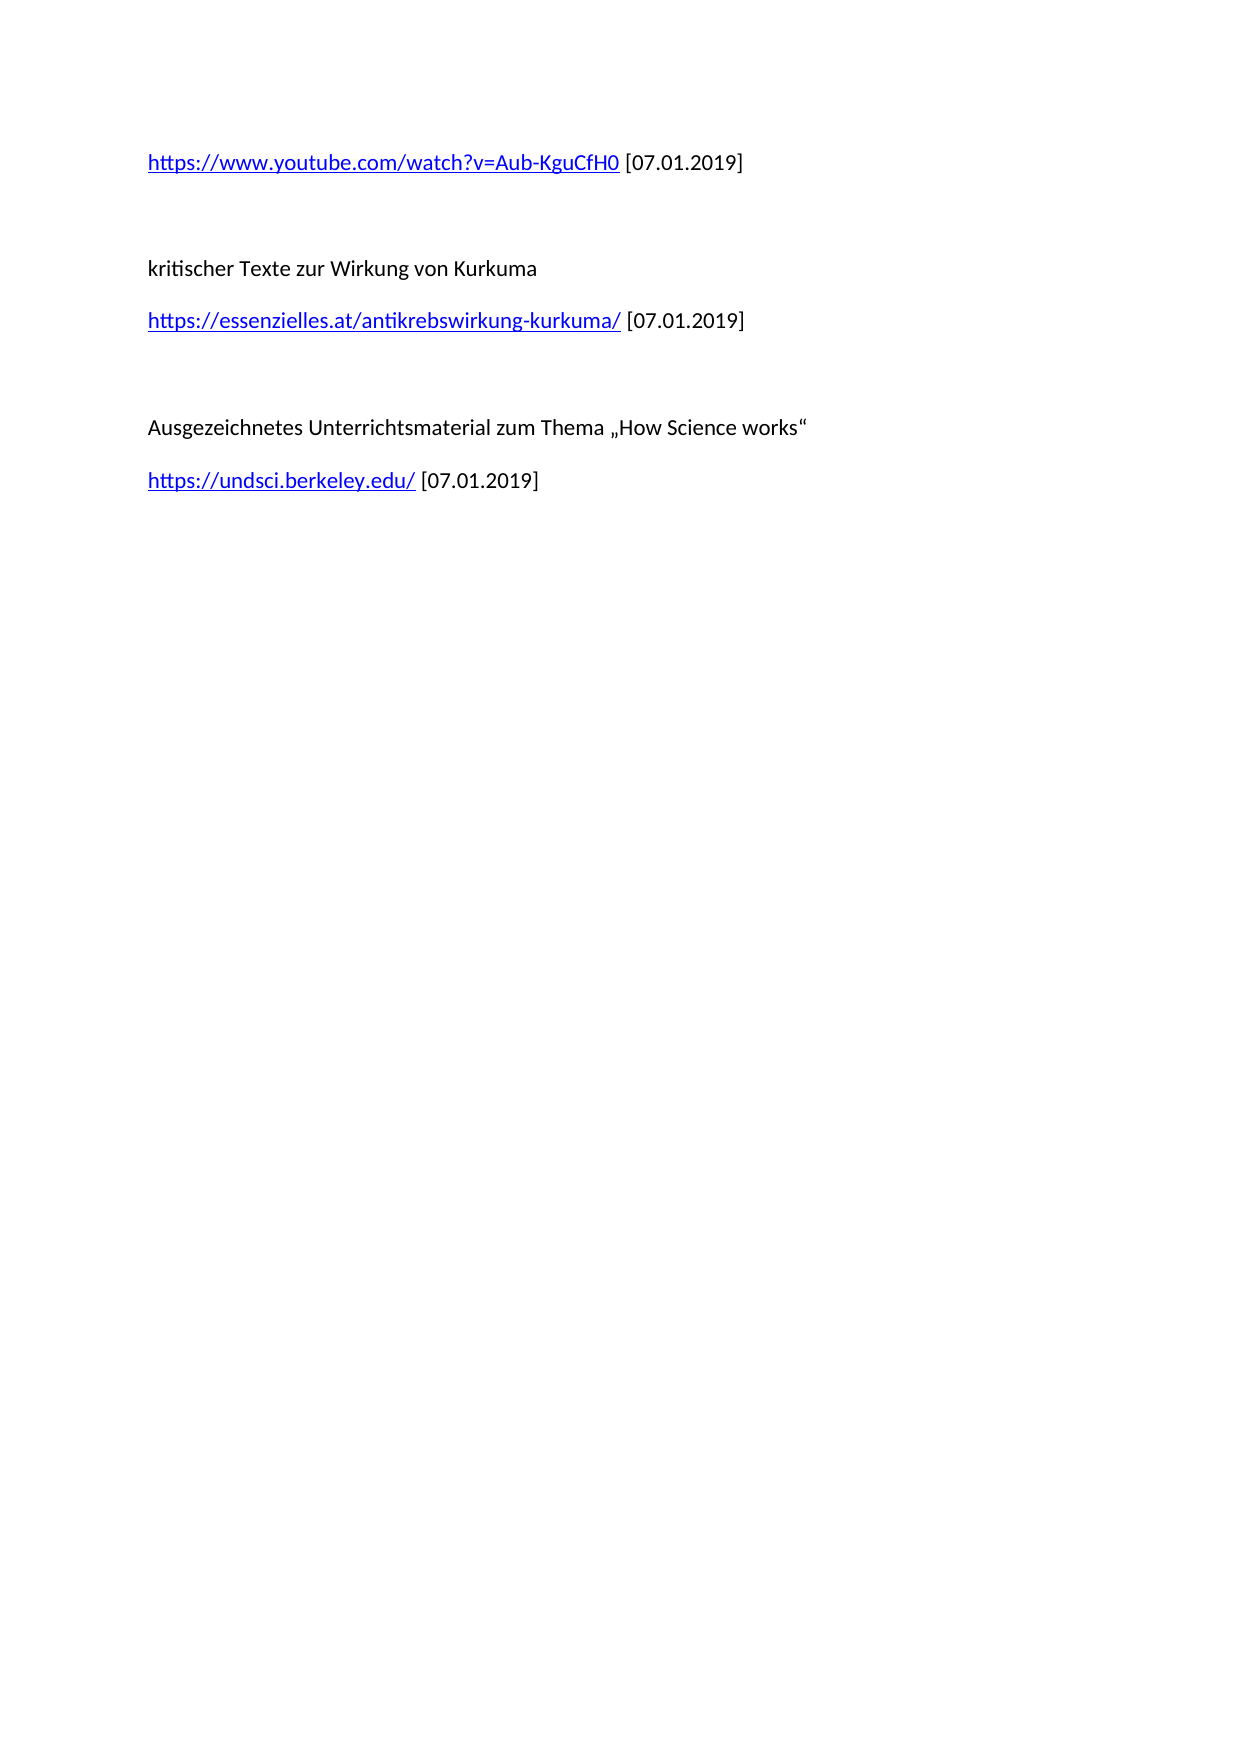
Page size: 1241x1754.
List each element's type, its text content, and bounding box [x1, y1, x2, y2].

text Ausgezeichnetes Unterrichtsmaterial zum Thema „How Science works“ [148, 413, 1093, 441]
text kritischer Texte zur Wirkung von Kurkuma [148, 254, 1093, 282]
text https://essenzielles.at/antikrebswirkung-kurkuma/ [07.01.2019] [148, 307, 1093, 335]
text https://undsci.berkeley.edu/ [07.01.2019] [148, 466, 1093, 494]
text https://www.youtube.com/watch?v=Aub-KguCfH0 [07.01.2019] [148, 148, 1093, 176]
